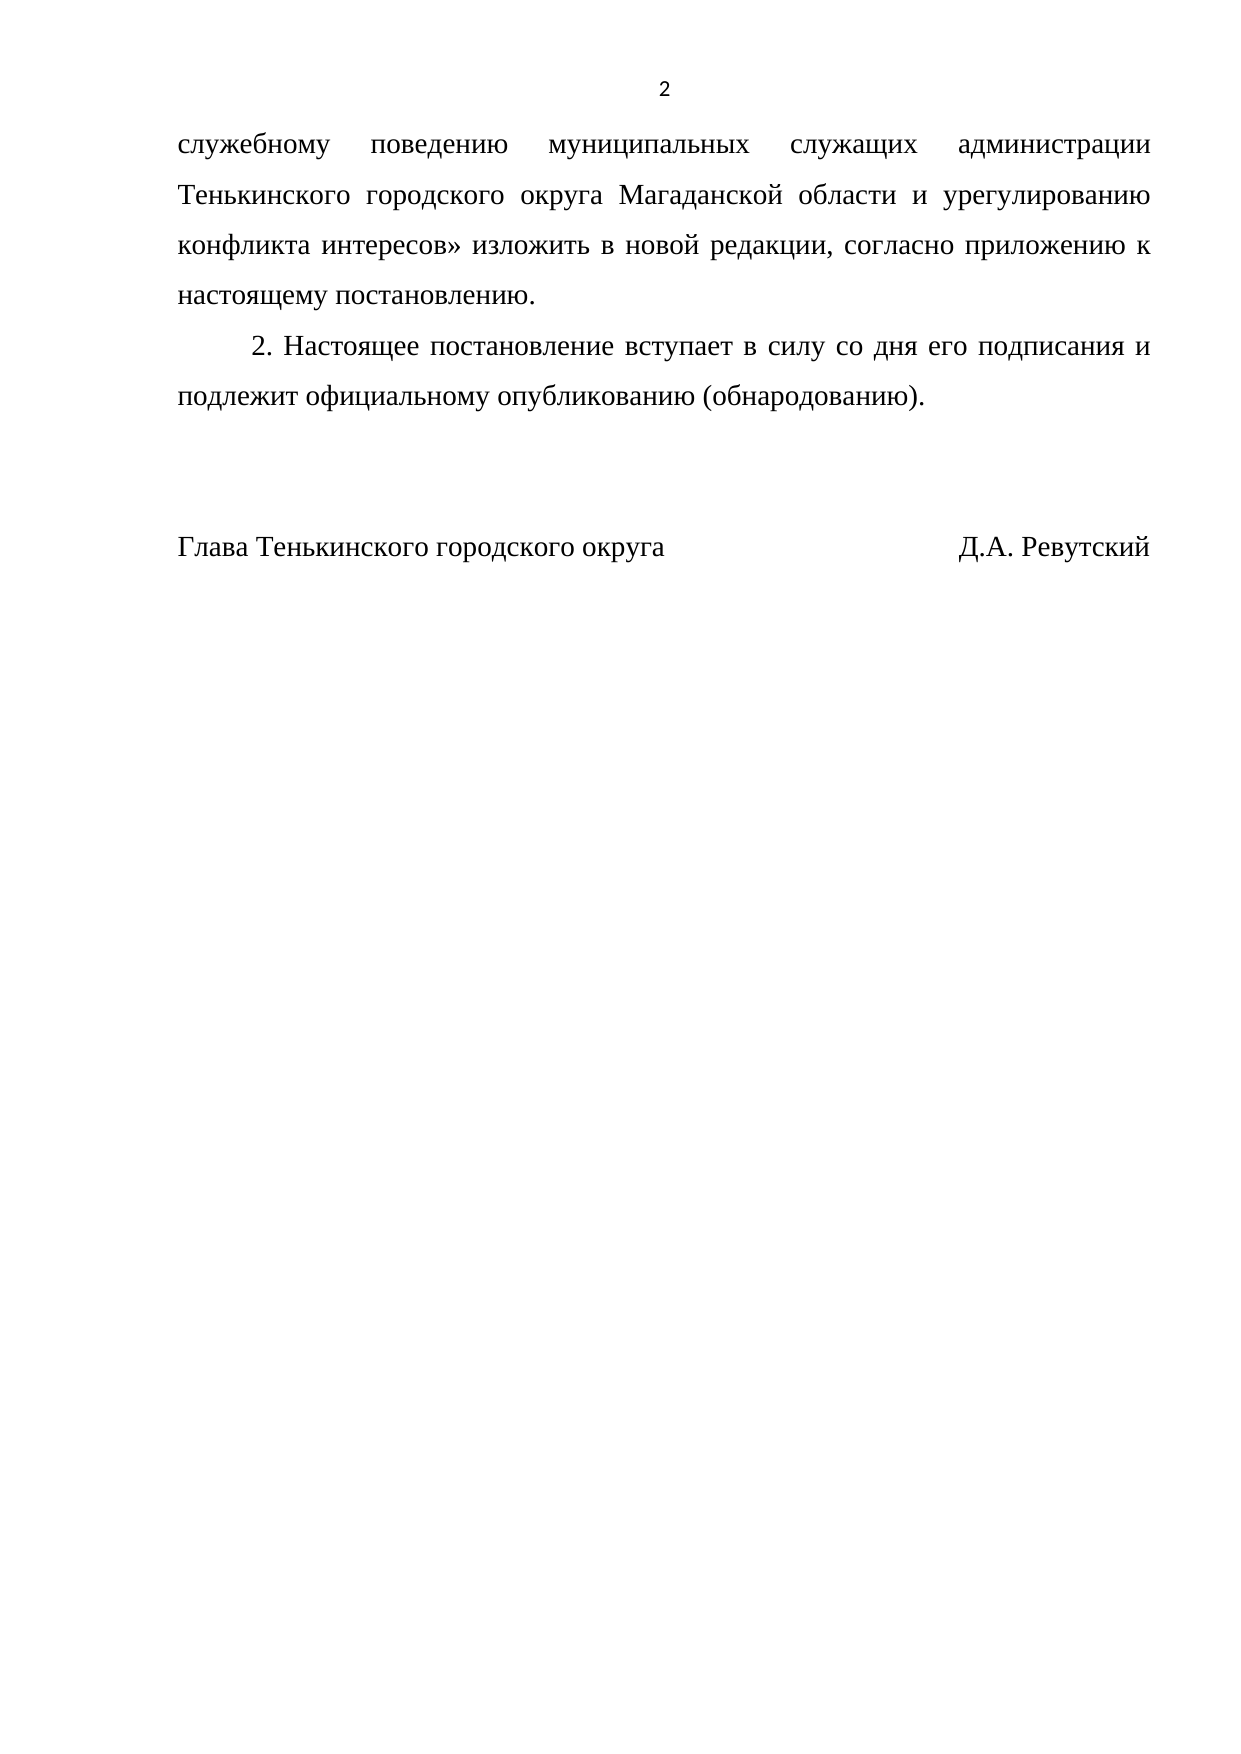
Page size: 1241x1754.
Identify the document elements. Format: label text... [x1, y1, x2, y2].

text 2. Настоящее постановление вступает в силу со дня его подписания и подлежит официальному опубликованию (обнародованию). [177, 328, 1152, 412]
text Глава Тенькинского городского округа Д.А. Ревутский [177, 529, 1152, 563]
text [177, 127, 1152, 311]
